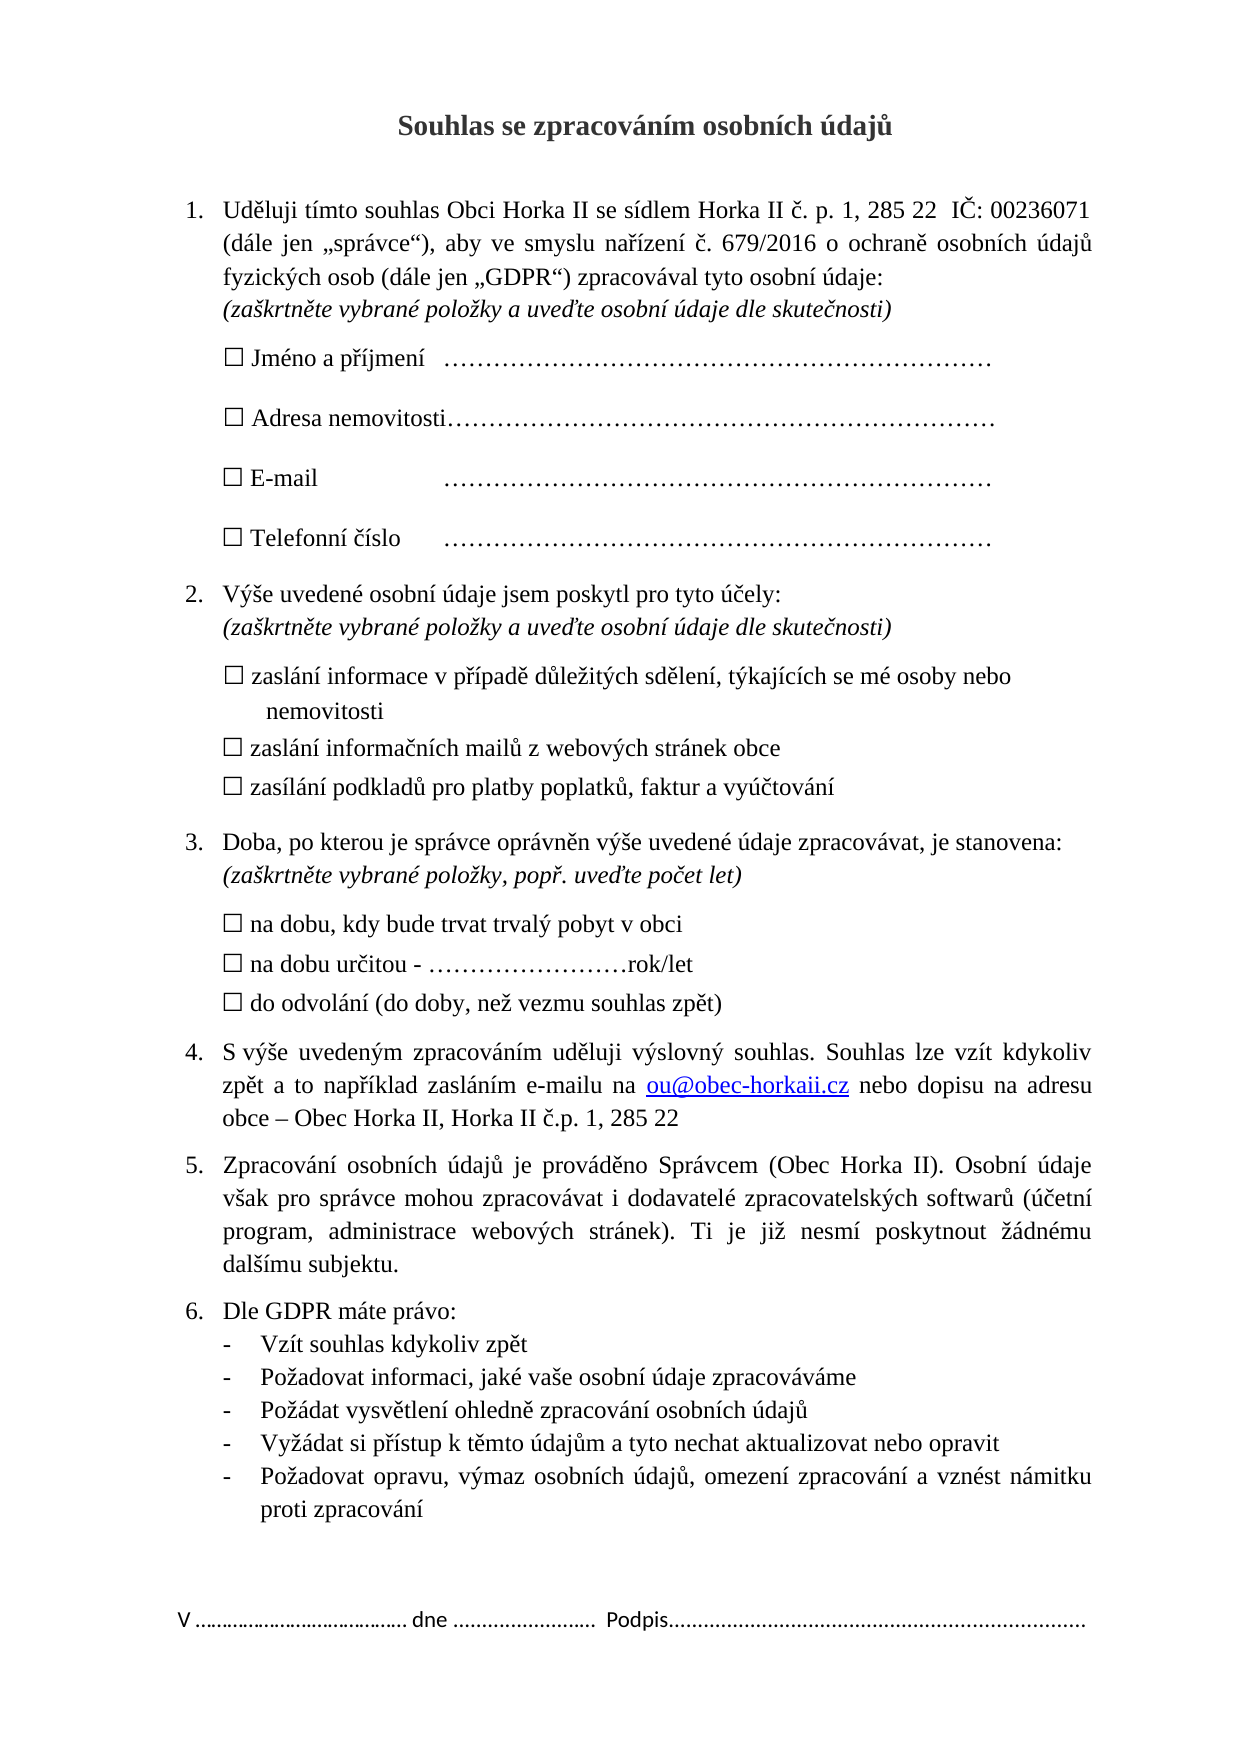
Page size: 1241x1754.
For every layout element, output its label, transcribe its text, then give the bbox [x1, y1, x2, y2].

text V ………………….……………… dne ......................… Podpis [177, 1606, 1093, 1634]
text Telefonní číslo ………………………………………………………… [148, 520, 1093, 554]
list Vzít souhlas kdykoliv zpět [223, 1329, 1093, 1358]
text zaslání informačních mailů z webových stránek obce [221, 729, 1093, 763]
list Výše uvedené osobní údaje jsem poskytl pro tyto účely: [185, 579, 1093, 608]
list Doba, po kterou je správce oprávněn výše uvedené údaje zpracovávat, je stanovena: [185, 827, 1093, 856]
list (zaškrtněte vybrané položky, popř. uveďte počet let) [223, 861, 1093, 889]
list Požádat vysvětlení ohledně zpracování osobních údajů [223, 1395, 1093, 1424]
list Zpracování osobních údajů je prováděno Správcem (Obec Horka II). Osobní údaje však pro správce mohou zpracovávat i dodavatelé zpracovatelských softwarů (účetní program, administrace webových stránek). Ti je již nesmí poskytnout žádnému dalšímu subjektu. [185, 1150, 1093, 1278]
text zasílání podkladů pro platby poplatků, faktur a vyúčtování [221, 768, 1093, 802]
text Adresa nemovitosti………………………………………………………… [149, 400, 1093, 434]
text na dobu určitou - ……………………rok/let [148, 945, 1093, 979]
text zaslání informace v případě důležitých sdělení, týkajících se mé osoby nebo nemovitosti [223, 658, 1093, 725]
list Vyžádat si přístup k těmto údajům a tyto nechat aktualizovat nebo opravit [223, 1428, 1093, 1457]
text Souhlas se zpracováním osobních údajů [198, 108, 1093, 142]
list (zaškrtněte vybrané položky a uveďte osobní údaje dle skutečnosti) [223, 612, 1093, 641]
text na dobu, kdy bude trvat trvalý pobyt v obci [148, 906, 1093, 940]
text E-mail ………………………………………………………… [148, 460, 1093, 494]
text Jméno a příjmení ………………………………………………………… [149, 340, 1093, 374]
list (zaškrtněte vybrané položky a uveďte osobní údaje dle skutečnosti) [223, 294, 1093, 323]
list Dle GDPR máte právo: [185, 1296, 1093, 1325]
list Uděluji tímto souhlas Obci Horka II se sídlem Horka II č. p. 1, 285 22 IČ: 00236071 (dále jen „správce“), aby ve smyslu nařízení č. 679/2016 o ochraně osobních údajů fyzických osob (dále jen „GDPR“) zpracovával tyto osobní údaje: [185, 196, 1093, 290]
text do odvolání (do doby, než vezmu souhlas zpět) [148, 984, 1093, 1018]
list Požadovat opravu, výmaz osobních údajů, omezení zpracování a vznést námitku proti zpracování [223, 1461, 1093, 1523]
list S výše uvedeným zpracováním uděluji výslovný souhlas. Souhlas lze vzít kdykoliv zpět a to například zasláním e-mailu na ou@obec-horkaii.cz nebo dopisu na adresu obce – Obec Horka II, Horka II č.p. 1, 285 22 [185, 1037, 1093, 1132]
list Požadovat informaci, jaké vaše osobní údaje zpracováváme [223, 1362, 1093, 1391]
